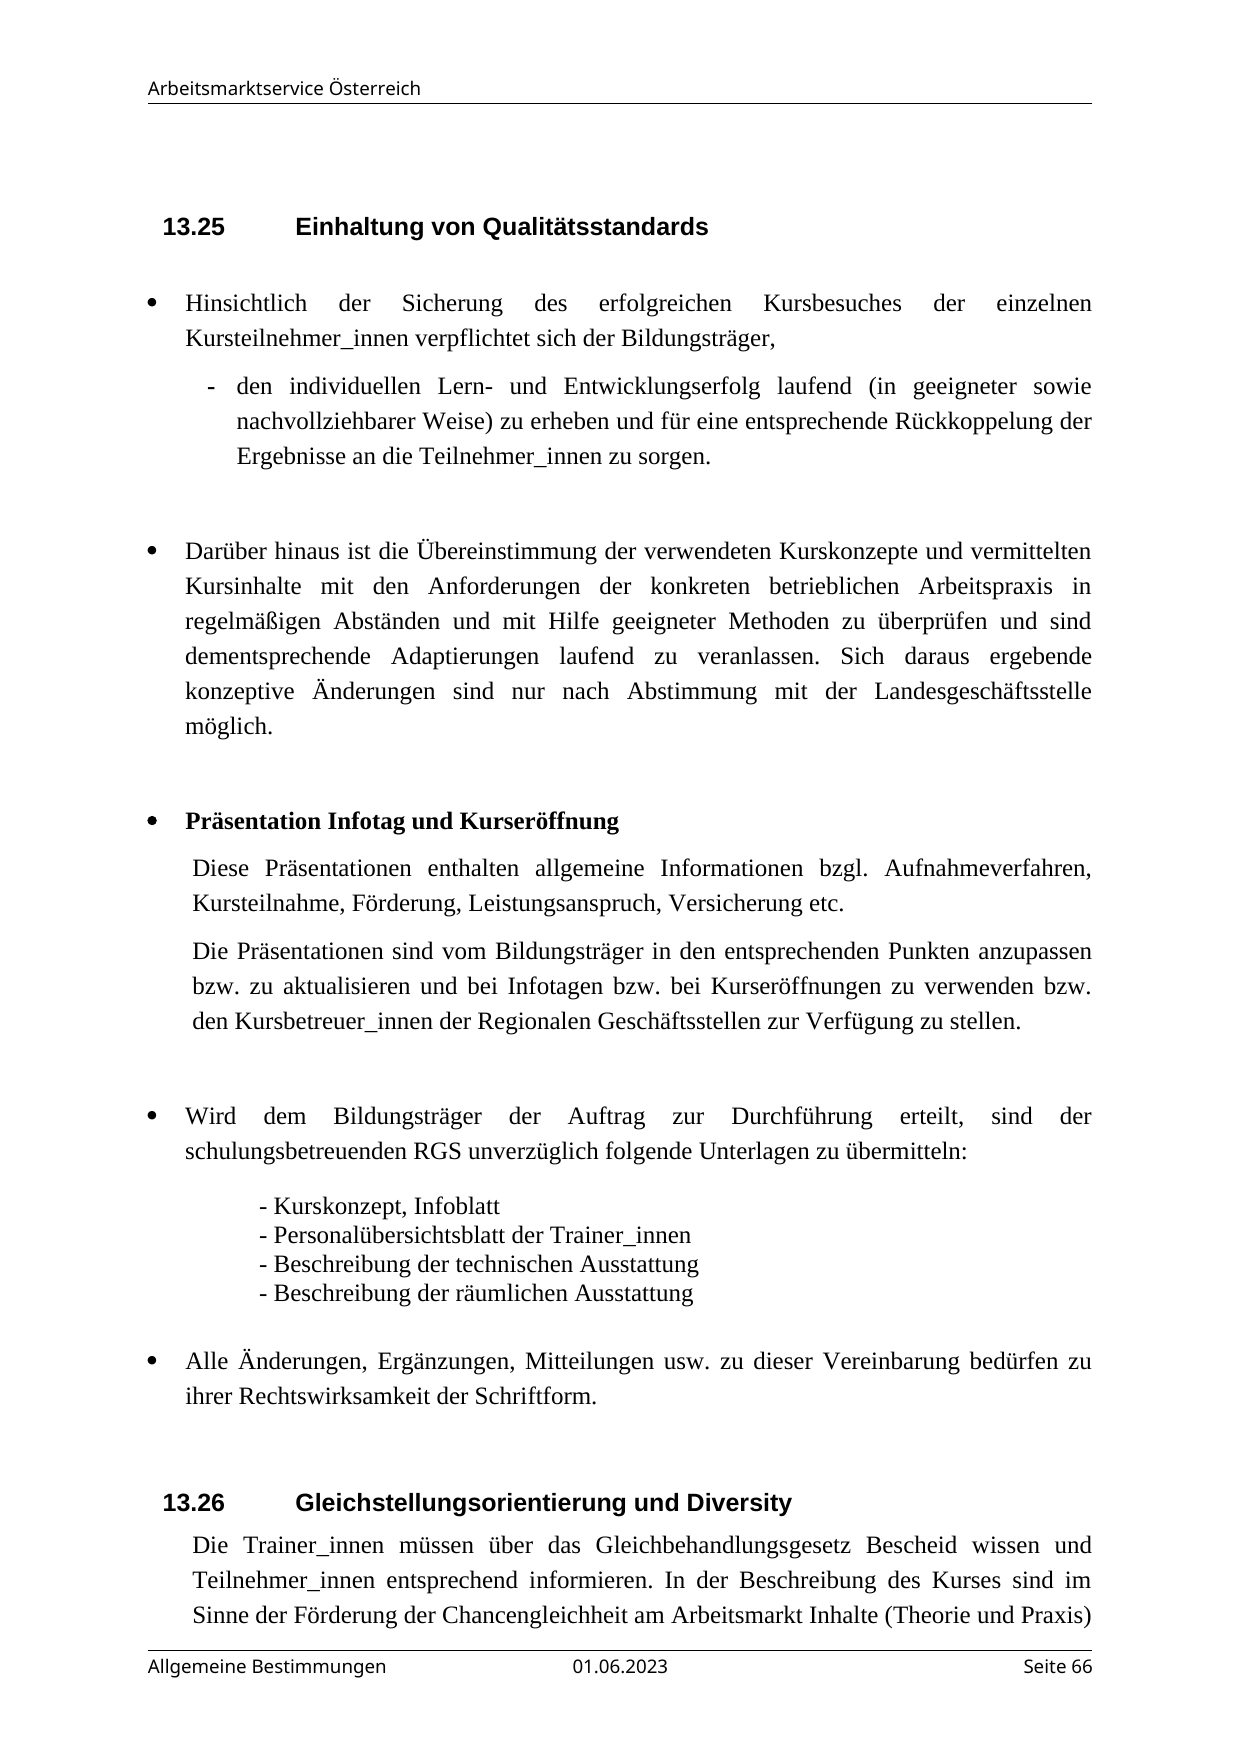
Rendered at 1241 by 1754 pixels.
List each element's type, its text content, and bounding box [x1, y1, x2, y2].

list Präsentation Infotag und Kurseröffnung [148, 801, 1092, 836]
list Alle Änderungen, Ergänzungen, Mitteilungen usw. zu dieser Vereinbarung bedürfen zu ihrer Rechtswirksamkeit der Schriftform. [148, 1341, 1092, 1411]
subtitle Einhaltung von Qualitätsstandards [162, 208, 1092, 243]
text - Kurskonzept, Infoblatt [259, 1191, 1092, 1220]
list Hinsichtlich der Sicherung des erfolgreichen Kursbesuches der einzelnen Kursteilnehmer_innen verpflichtet sich der Bildungsträger, [148, 284, 1092, 354]
list Darüber hinaus ist die Übereinstimmung der verwendeten Kurskonzepte und vermittelten Kursinhalte mit den Anforderungen der konkreten betrieblichen Arbeitspraxis in regelmäßigen Abständen und mit Hilfe geeigneter Methoden zu überprüfen und sind dementsprechende Adaptierungen laufend zu veranlassen. Sich daraus ergebende konzeptive Änderungen sind nur nach Abstimmung mit der Landesgeschäftsstelle möglich. [148, 531, 1092, 741]
list Wird dem Bildungsträger der Auftrag zur Durchführung erteilt, sind der schulungsbetreuenden RGS unverzüglich folgende Unterlagen zu übermitteln: [148, 1096, 1092, 1166]
text - Beschreibung der räumlichen Ausstattung [259, 1278, 1092, 1306]
subtitle Gleichstellungsorientierung und Diversity [162, 1484, 1092, 1519]
text - Beschreibung der technischen Ausstattung [259, 1249, 1092, 1278]
text Die Präsentationen sind vom Bildungsträger in den entsprechenden Punkten anzupassen bzw. zu aktualisieren und bei Infotagen bzw. bei Kurseröffnungen zu verwenden bzw. den Kursbetreuer_innen der Regionalen Geschäftsstellen zur Verfügung zu stellen. [192, 931, 1092, 1036]
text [192, 1525, 1092, 1630]
text Diese Präsentationen enthalten allgemeine Informationen bzgl. Aufnahmeverfahren, Kursteilnahme, Förderung, Leistungsanspruch, Versicherung etc. [192, 849, 1092, 919]
text - Personalübersichtsblatt der Trainer_innen [259, 1220, 1092, 1249]
text - den individuellen Lern- und Entwicklungserfolg laufend (in geeigneter sowie nachvollziehbarer Weise) zu erheben und für eine entsprechende Rückkoppelung der Ergebnisse an die Teilnehmer_innen zu sorgen. [207, 366, 1092, 471]
